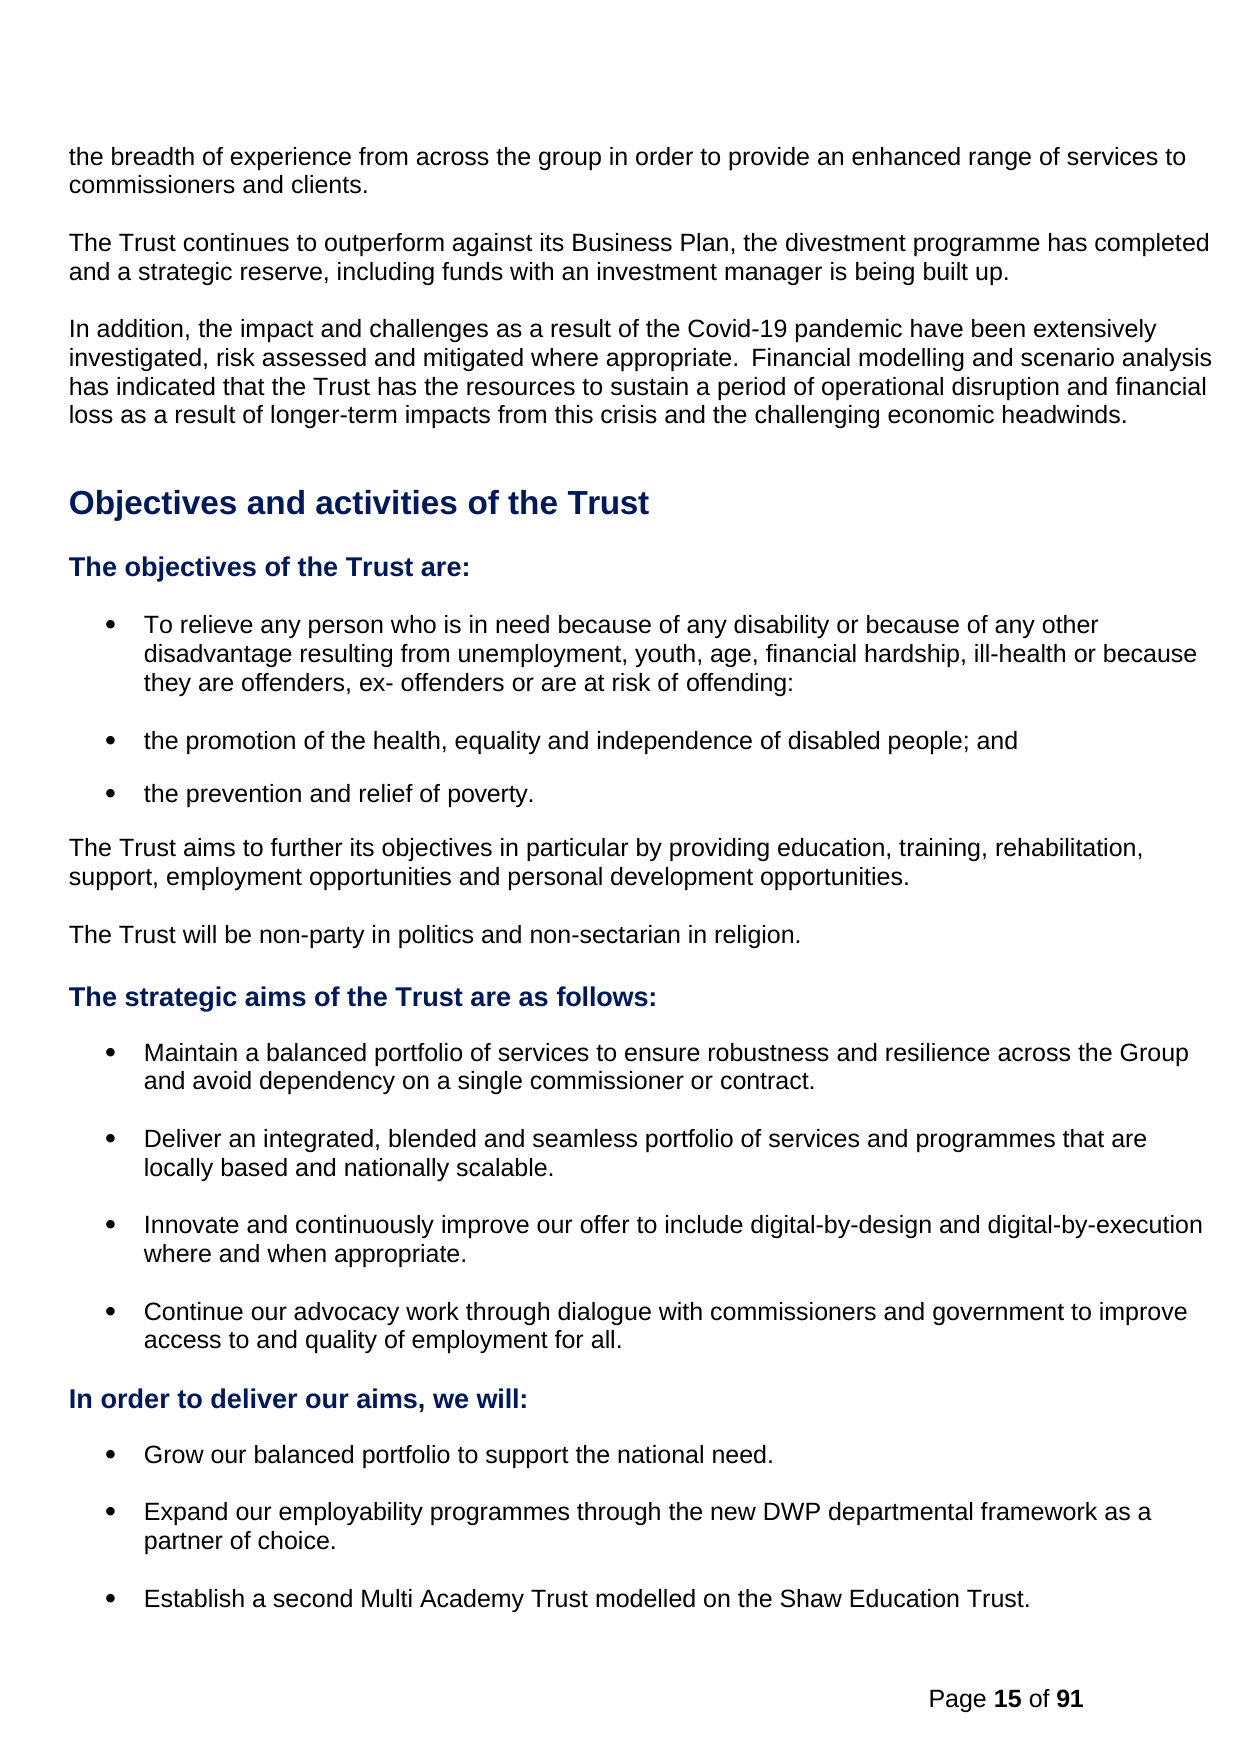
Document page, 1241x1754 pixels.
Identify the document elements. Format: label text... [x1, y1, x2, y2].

list Continue our advocacy work through dialogue with commissioners and government to improve access to and quality of employment for all. [106, 1297, 1219, 1354]
text The Trust will be non-party in politics and non-sectarian in religion. [69, 919, 1219, 948]
list Grow our balanced portfolio to support the national need. [106, 1439, 1219, 1468]
list the prevention and relief of poverty. [106, 779, 1219, 808]
subtitle In order to deliver our aims, we will: [69, 1383, 1219, 1414]
list To relieve any person who is in need because of any disability or because of any other disadvantage resulting from unemployment, youth, age, financial hardship, ill-health or because they are offenders, ex- offenders or are at risk of offending: [106, 611, 1219, 697]
subtitle The strategic aims of the Trust are as follows: [69, 981, 1219, 1012]
list Deliver an integrated, blended and seamless portfolio of services and programmes that are locally based and nationally scalable. [106, 1124, 1219, 1181]
text The Trust aims to further its objectives in particular by providing education, training, rehabilitation, support, employment opportunities and personal development opportunities. [69, 833, 1219, 891]
list Establish a second Multi Academy Trust modelled on the Shaw Education Trust. [106, 1583, 1219, 1612]
list Innovate and continuously improve our offer to include digital-by-design and digital-by-execution where and when appropriate. [106, 1210, 1219, 1268]
text In addition, the impact and challenges as a result of the Covid-19 pandemic have been extensively investigated, risk assessed and mitigated where appropriate. Financial modelling and scenario analysis has indicated that the Trust has the resources to sustain a period of operational disruption and financial loss as a result of longer-term impacts from this crisis and the challenging economic headwinds. [69, 314, 1219, 429]
list the promotion of the health, equality and independence of disabled people; and [106, 726, 1219, 754]
text The Trust continues to outperform against its Business Plan, the divestment programme has completed and a strategic reserve, including funds with an investment manager is being built up. [69, 228, 1219, 285]
list Expand our employability programmes through the new DWP departmental framework as a partner of choice. [106, 1497, 1219, 1555]
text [69, 142, 1219, 199]
subtitle Objectives and activities of the Trust [69, 483, 1219, 521]
subtitle The objectives of the Trust are: [69, 551, 1219, 582]
list Maintain a balanced portfolio of services to ensure robustness and resilience across the Group and avoid dependency on a single commissioner or contract. [106, 1037, 1219, 1095]
